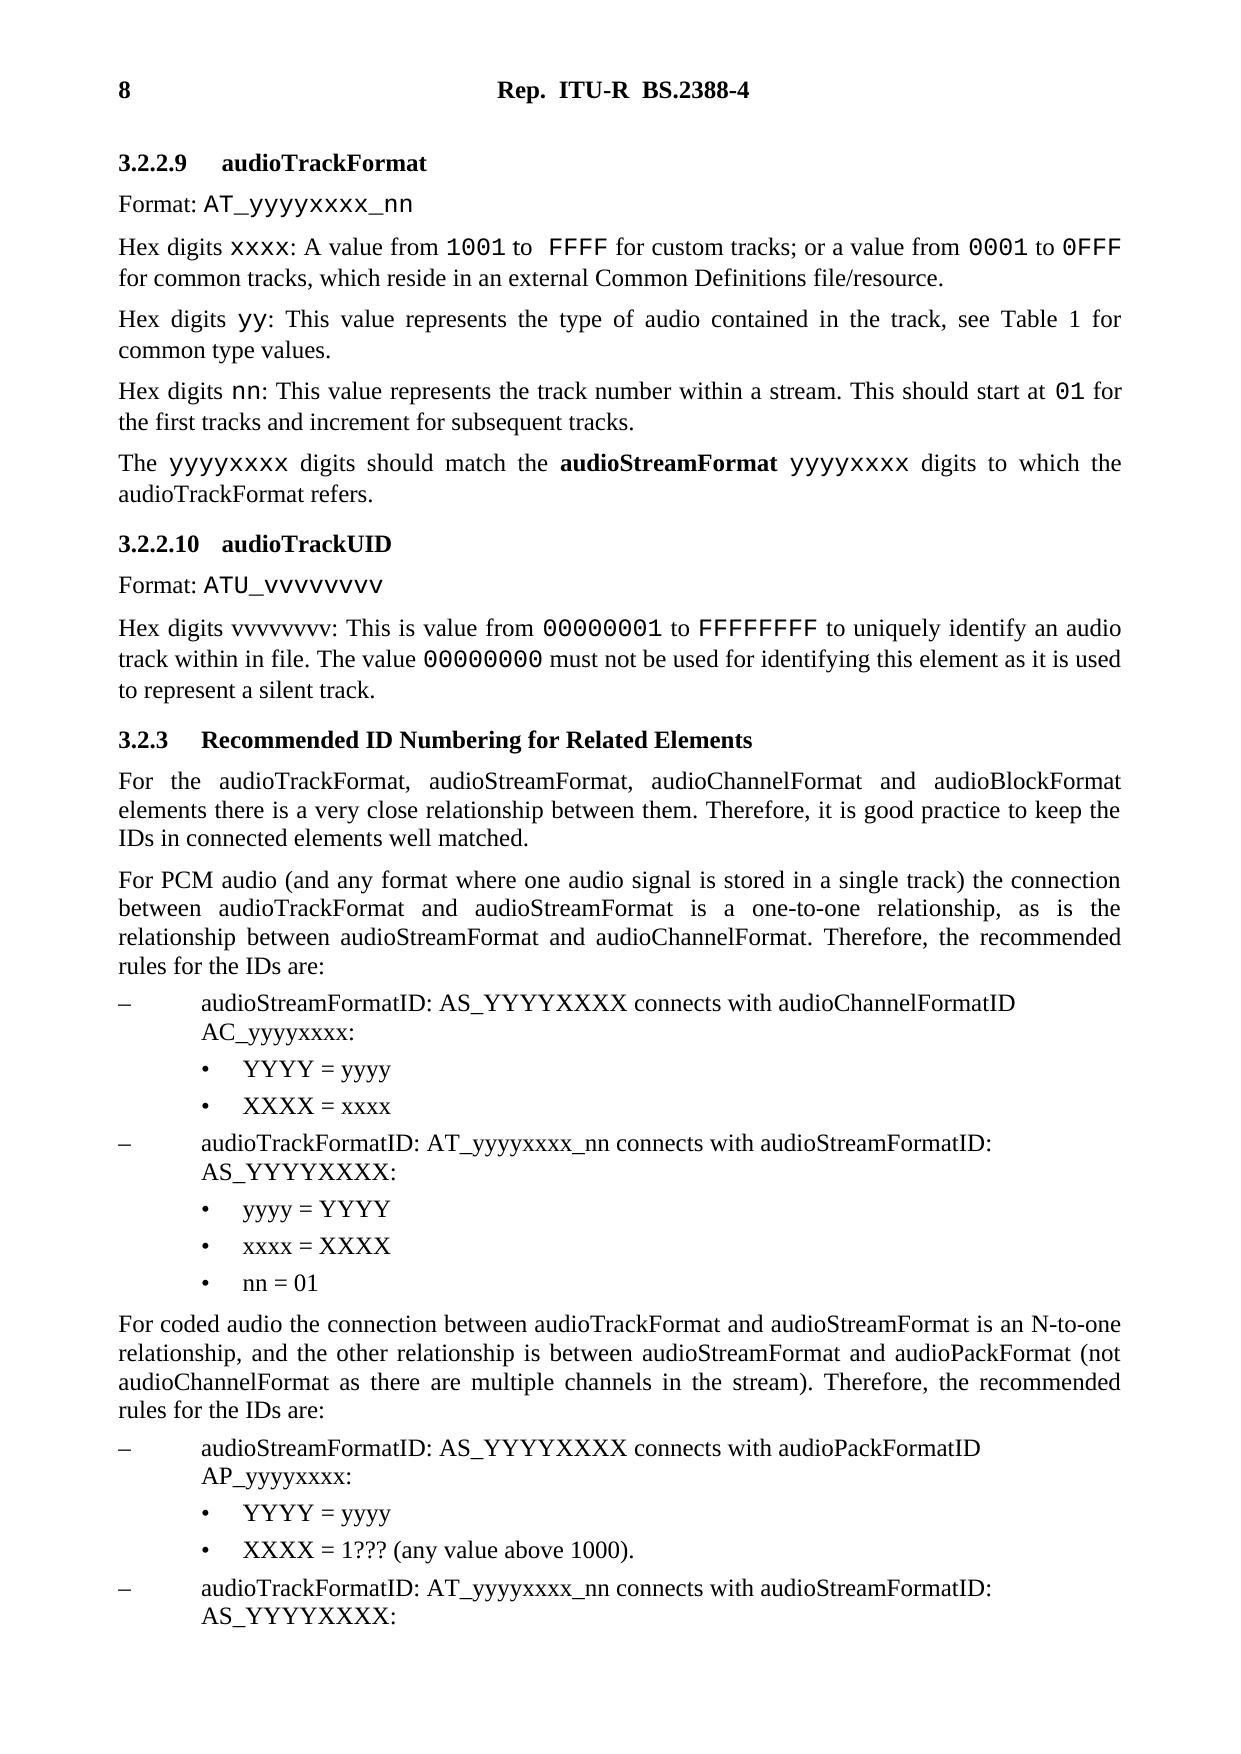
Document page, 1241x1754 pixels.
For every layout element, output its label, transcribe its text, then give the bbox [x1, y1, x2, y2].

text Format: AT_yyyyxxxx_nn [118, 189, 1122, 220]
subtitle 3.2.2.9 audioTrackFormat [118, 148, 1122, 176]
text • XXXX = 1??? (any value above 1000). [201, 1536, 1122, 1564]
text – audioStreamFormatID: AS_YYYYXXXX connects with audioChannelFormatID AC_yyyyxxxx: [118, 988, 1122, 1046]
text The yyyyxxxx digits should match the audioStreamFormat yyyyxxxx digits to which the audioTrackFormat refers. [118, 448, 1122, 508]
text • XXXX = xxxx [201, 1091, 1122, 1120]
text For coded audio the connection between audioTrackFormat and audioStreamFormat is an N-to-one relationship, and the other relationship is between audioStreamFormat and audioPackFormat (not audioChannelFormat as there are multiple channels in the stream). Therefore, the recommended rules for the IDs are: [118, 1309, 1122, 1424]
text • YYYY = yyyy [201, 1498, 1122, 1527]
text Hex digits yy: This value represents the type of audio contained in the track, see Table 1 for common type values. [118, 304, 1122, 364]
text For the audioTrackFormat, audioStreamFormat, audioChannelFormat and audioBlockFormat elements there is a very close relationship between them. Therefore, it is good practice to keep the IDs in connected elements well matched. [118, 766, 1122, 852]
text – audioStreamFormatID: AS_YYYYXXXX connects with audioPackFormatID AP_yyyyxxxx: [118, 1433, 1122, 1490]
text Hex digits nn: This value represents the track number within a stream. This should start at 01 for the first tracks and increment for subsequent tracks. [118, 376, 1122, 436]
text Hex digits xxxx: A value from 1001 to FFFF for custom tracks; or a value from 0001 to 0FFF for common tracks, which reside in an external Common Definitions file/resource. [118, 232, 1122, 292]
text For PCM audio (and any format where one audio signal is stored in a single track) the connection between audioTrackFormat and audioStreamFormat is a one-to-one relationship, as is the relationship between audioStreamFormat and audioChannelFormat. Therefore, the recommended rules for the IDs are: [118, 865, 1122, 980]
text • nn = 01 [201, 1268, 1122, 1297]
text Hex digits vvvvvvvv: This is value from 00000001 to FFFFFFFF to uniquely identify an audio track within in file. The value 00000000 must not be used for identifying this element as it is used to represent a silent track. [118, 613, 1122, 704]
text – audioTrackFormatID: AT_yyyyxxxx_nn connects with audioStreamFormatID: AS_YYYYXXXX: [118, 1128, 1122, 1186]
text Format: ATU_vvvvvvvv [118, 570, 1122, 601]
subtitle 3.2.3 Recommended ID Numbering for Related Elements [118, 725, 1122, 753]
text – audioTrackFormatID: AT_yyyyxxxx_nn connects with audioStreamFormatID: AS_YYYYXXXX: [118, 1573, 1122, 1630]
text • yyyy = YYYY [201, 1194, 1122, 1223]
text • xxxx = XXXX [201, 1231, 1122, 1260]
subtitle 3.2.2.10 audioTrackUID [118, 529, 1122, 558]
text • YYYY = yyyy [201, 1054, 1122, 1083]
